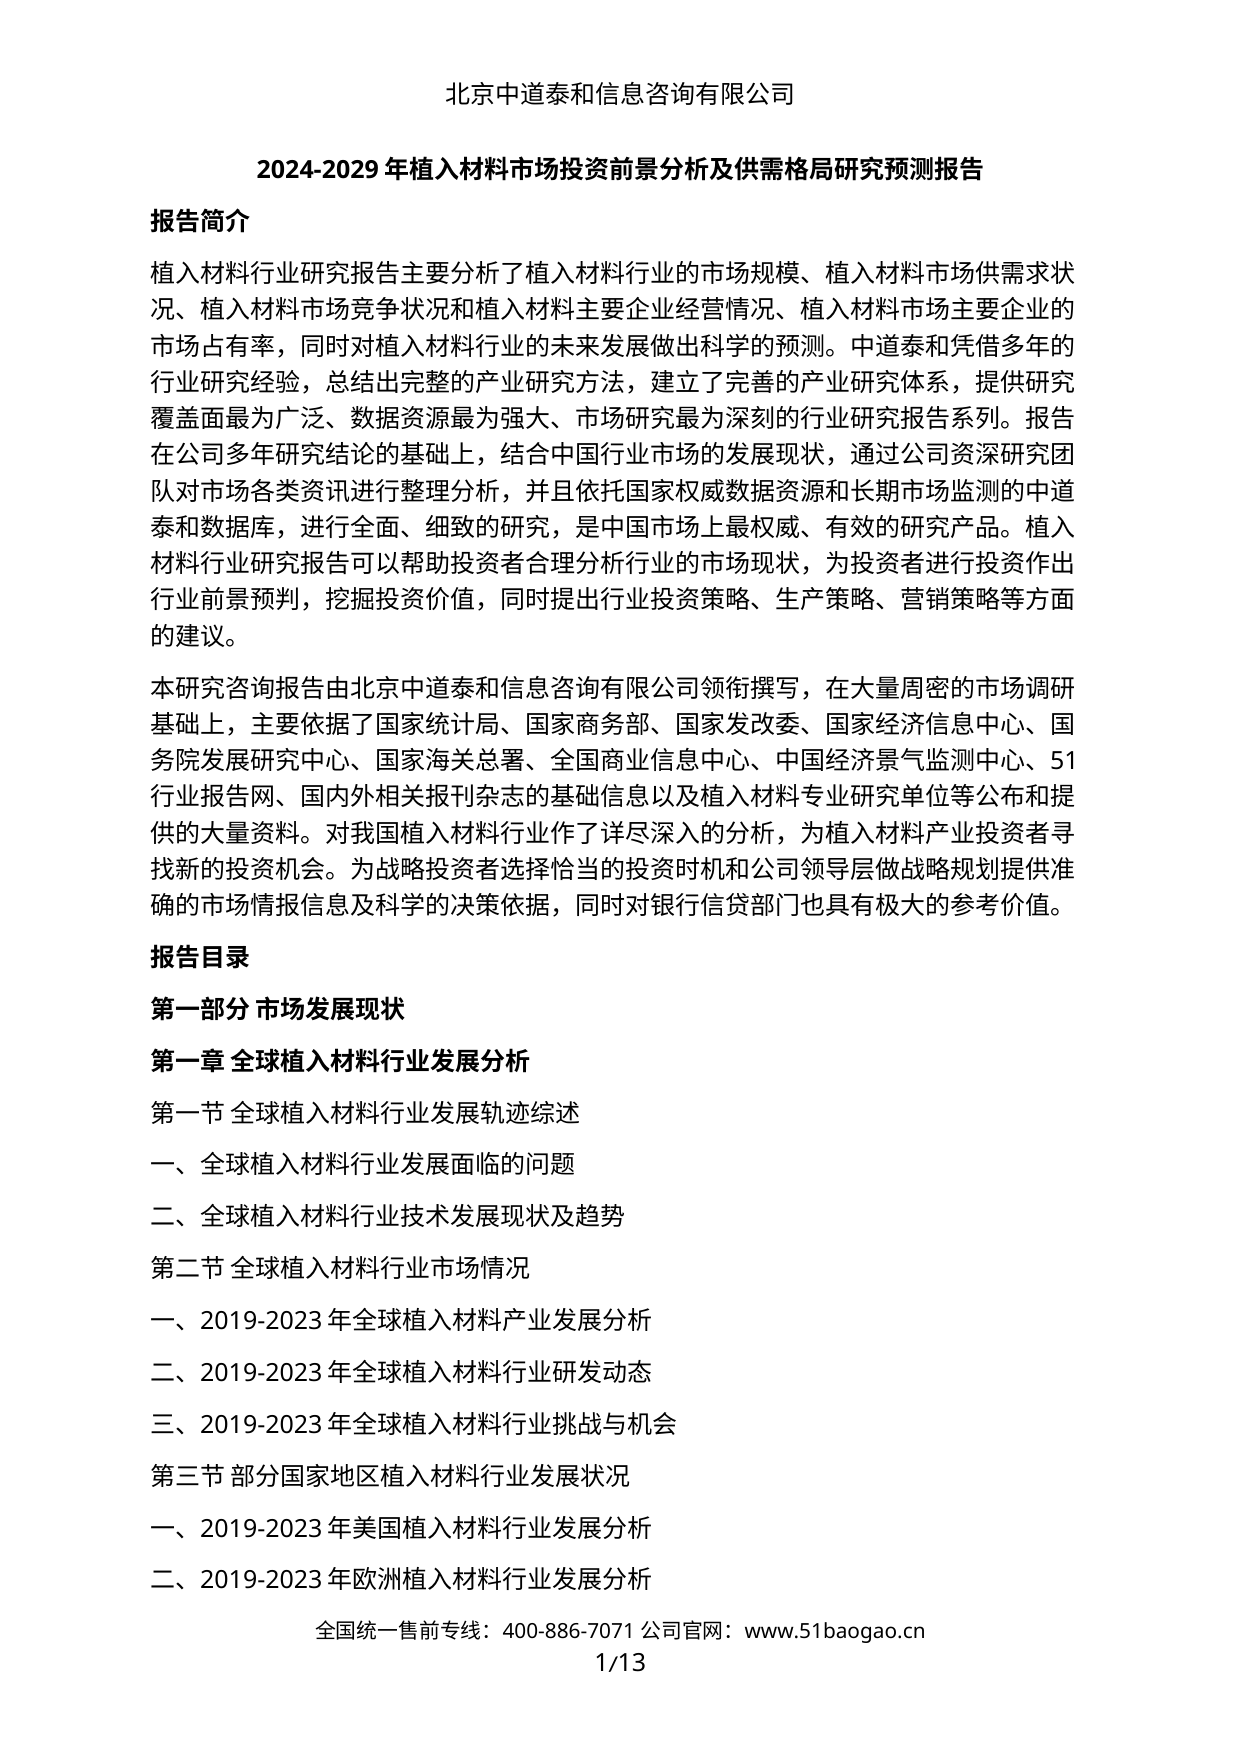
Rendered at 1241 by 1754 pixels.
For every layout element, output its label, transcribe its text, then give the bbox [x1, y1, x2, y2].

text 一、2019-2023年美国植入材料行业发展分析 [150, 1508, 1090, 1544]
text 第一部分 市场发展现状 [150, 989, 1090, 1026]
text 一、全球植入材料行业发展面临的问题 [150, 1145, 1090, 1181]
text 第二节 全球植入材料行业市场情况 [150, 1249, 1090, 1285]
text 本研究咨询报告由北京中道泰和信息咨询有限公司领衔撰写，在大量周密的市场调研基础上，主要依据了国家统计局、国家商务部、国家发改委、国家经济信息中心、国务院发展研究中心、国家海关总署、全国商业信息中心、中国经济景气监测中心、51行业报告网、国内外相关报刊杂志的基础信息以及植入材料专业研究单位等公布和提供的大量资料。对我国植入材料行业作了详尽深入的分析，为植入材料产业投资者寻找新的投资机会。为战略投资者选择恰当的投资时机和公司领导层做战略规划提供准确的市场情报信息及科学的决策依据，同时对银行信贷部门也具有极大的参考价值。 [150, 668, 1090, 922]
text 第一节 全球植入材料行业发展轨迹综述 [150, 1093, 1090, 1129]
text 第一章 全球植入材料行业发展分析 [150, 1041, 1090, 1077]
text 二、2019-2023年全球植入材料行业研发动态 [150, 1352, 1090, 1389]
text 植入材料行业研究报告主要分析了植入材料行业的市场规模、植入材料市场供需求状况、植入材料市场竞争状况和植入材料主要企业经营情况、植入材料市场主要企业的市场占有率，同时对植入材料行业的未来发展做出科学的预测。中道泰和凭借多年的行业研究经验，总结出完整的产业研究方法，建立了完善的产业研究体系，提供研究覆盖面最为广泛、数据资源最为强大、市场研究最为深刻的行业研究报告系列。报告在公司多年研究结论的基础上，结合中国行业市场的发展现状，通过公司资深研究团队对市场各类资讯进行整理分析，并且依托国家权威数据资源和长期市场监测的中道泰和数据库，进行全面、细致的研究，是中国市场上最权威、有效的研究产品。植入材料行业研究报告可以帮助投资者合理分析行业的市场现状，为投资者进行投资作出行业前景预判，挖掘投资价值，同时提出行业投资策略、生产策略、营销策略等方面的建议。 [150, 254, 1090, 652]
text 二、全球植入材料行业技术发展现状及趋势 [150, 1197, 1090, 1233]
text 第三节 部分国家地区植入材料行业发展状况 [150, 1456, 1090, 1492]
text 报告目录 [150, 937, 1090, 974]
text 报告简介 [150, 202, 1090, 238]
text 一、2019-2023年全球植入材料产业发展分析 [150, 1301, 1090, 1337]
text 三、2019-2023年全球植入材料行业挑战与机会 [150, 1404, 1090, 1441]
text 二、2019-2023年欧洲植入材料行业发展分析 [150, 1560, 1090, 1596]
text 2024-2029年植入材料市场投资前景分析及供需格局研究预测报告 [150, 150, 1090, 186]
